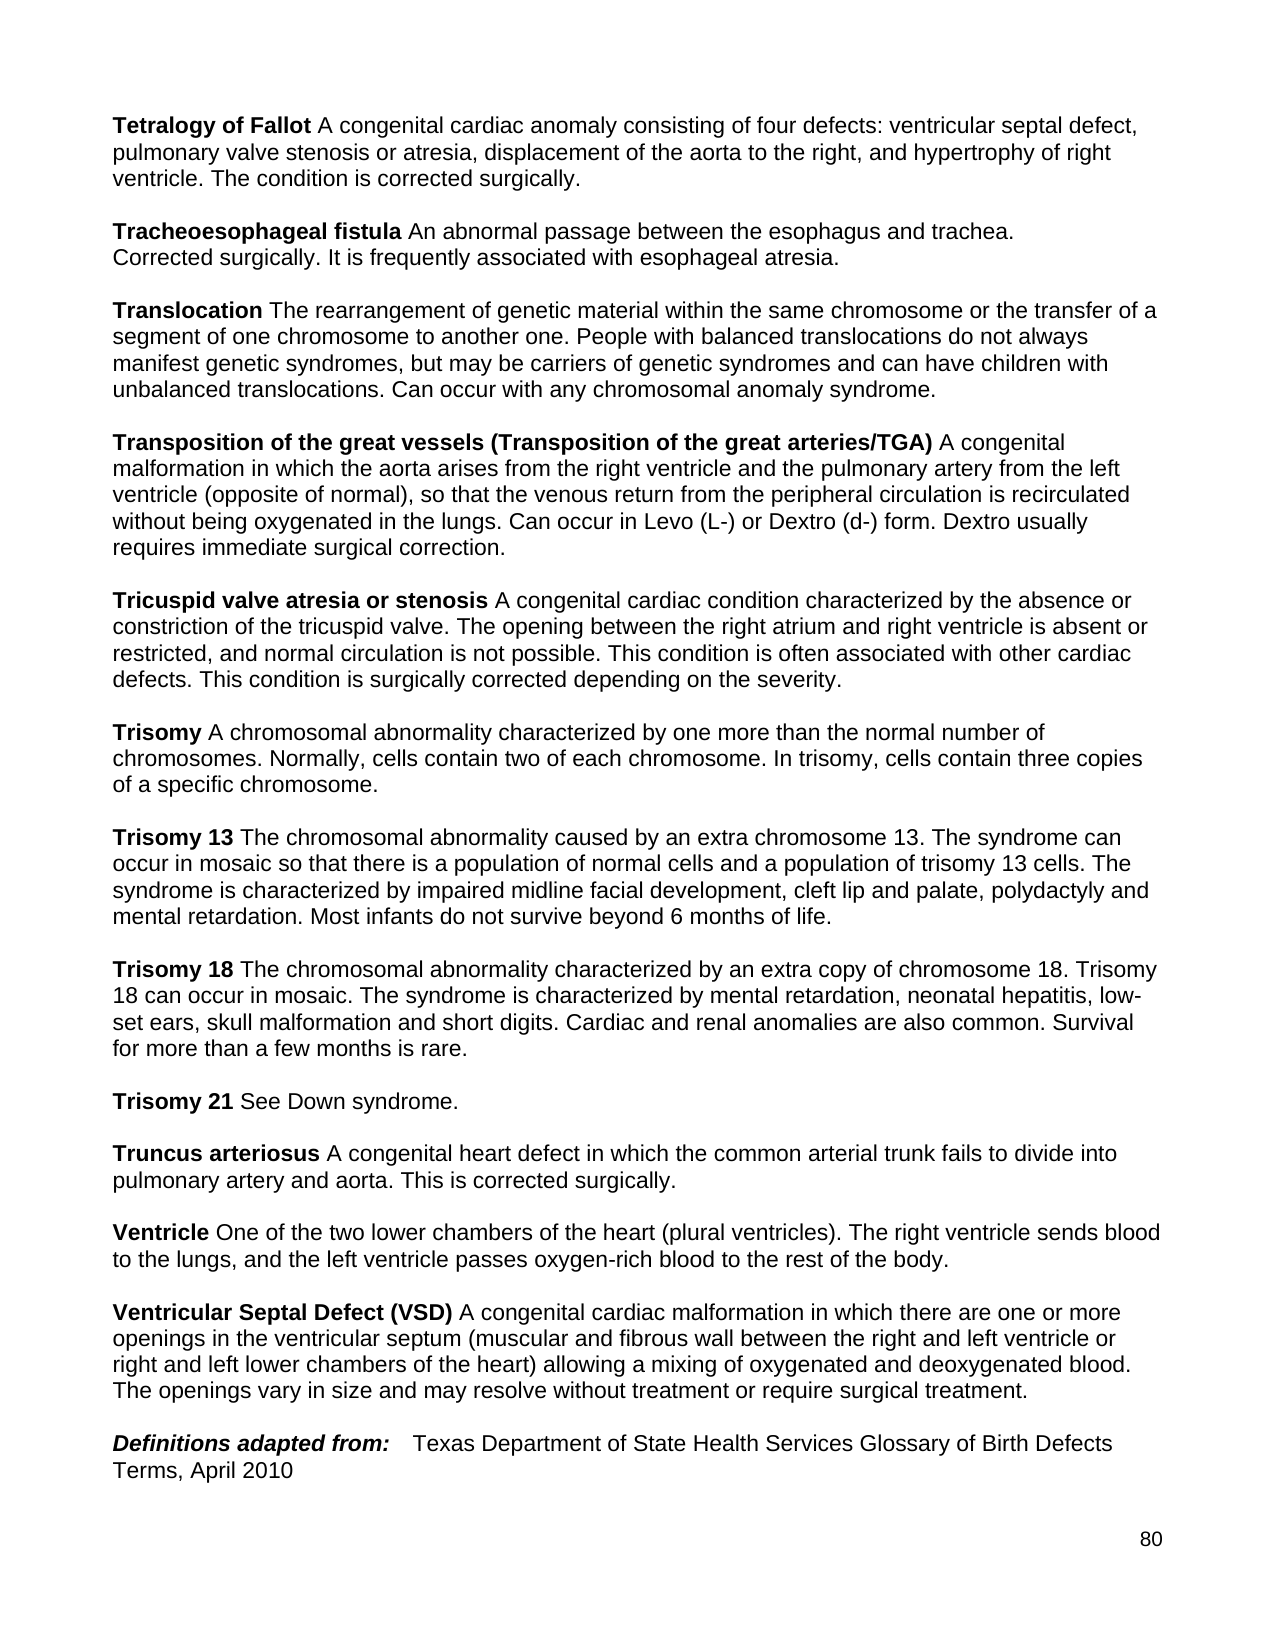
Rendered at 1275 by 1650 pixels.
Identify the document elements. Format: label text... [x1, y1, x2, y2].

text Ventricle One of the two lower chambers of the heart (plural ventricles). The right ventricle sends blood to the lungs, and the left ventricle passes oxygen-rich blood to the rest of the body. [112, 1219, 1162, 1272]
text Trisomy 21 See Down syndrome. [112, 1088, 1162, 1114]
text Tracheoesophageal fistula An abnormal passage between the esophagus and trachea. [112, 218, 1162, 244]
text Tetralogy of Fallot A congenital cardiac anomaly consisting of four defects: ventricular septal defect, pulmonary valve stenosis or atresia, displacement of the aorta to the right, and hypertrophy of right ventricle. The condition is corrected surgically. [112, 112, 1162, 192]
text Trisomy A chromosomal abnormality characterized by one more than the normal number of chromosomes. Normally, cells contain two of each chromosome. In trisomy, cells contain three copies of a specific chromosome. [112, 719, 1162, 798]
text Ventricular Septal Defect (VSD) A congenital cardiac malformation in which there are one or more openings in the ventricular septum (muscular and fibrous wall between the right and left ventricle or right and left lower chambers of the heart) allowing a mixing of oxygenated and deoxygenated blood. The openings vary in size and may resolve without treatment or require surgical treatment. [112, 1298, 1162, 1404]
text Definitions adapted from: Texas Department of State Health Services Glossary of Birth Defects Terms, April 2010 [112, 1430, 1162, 1483]
text Tricuspid valve atresia or stenosis A congenital cardiac condition characterized by the absence or constriction of the tricuspid valve. The opening between the right atrium and right ventricle is absent or restricted, and normal circulation is not possible. This condition is often associated with other cardiac defects. This condition is surgically corrected depending on the severity. [112, 587, 1162, 692]
text Truncus arteriosus A congenital heart defect in which the common arterial trunk fails to divide into pulmonary artery and aorta. This is corrected surgically. [112, 1140, 1162, 1193]
text Translocation The rearrangement of genetic material within the same chromosome or the transfer of a segment of one chromosome to another one. People with balanced translocations do not always manifest genetic syndromes, but may be carriers of genetic syndromes and can have children with unbalanced translocations. Can occur with any chromosomal anomaly syndrome. [112, 297, 1162, 402]
text Transposition of the great vessels (Transposition of the great arteries/TGA) A congenital malformation in which the aorta arises from the right ventricle and the pulmonary artery from the left ventricle (opposite of normal), so that the venous return from the peripheral circulation is recirculated without being oxygenated in the lungs. Can occur in Levo (L-) or Dextro (d-) form. Dextro usually requires immediate surgical correction. [112, 429, 1162, 561]
text Corrected surgically. It is frequently associated with esophageal atresia. [112, 244, 1162, 271]
text Trisomy 13 The chromosomal abnormality caused by an extra chromosome 13. The syndrome can occur in mosaic so that there is a population of normal cells and a population of trisomy 13 cells. The syndrome is characterized by impaired midline facial development, cleft lip and palate, polydactyly and mental retardation. Most infants do not survive beyond 6 months of life. [112, 824, 1162, 929]
text Trisomy 18 The chromosomal abnormality characterized by an extra copy of chromosome 18. Trisomy 18 can occur in mosaic. The syndrome is characterized by mental retardation, neonatal hepatitis, low-set ears, skull malformation and short digits. Cardiac and renal anomalies are also common. Survival for more than a few months is rare. [112, 956, 1162, 1061]
